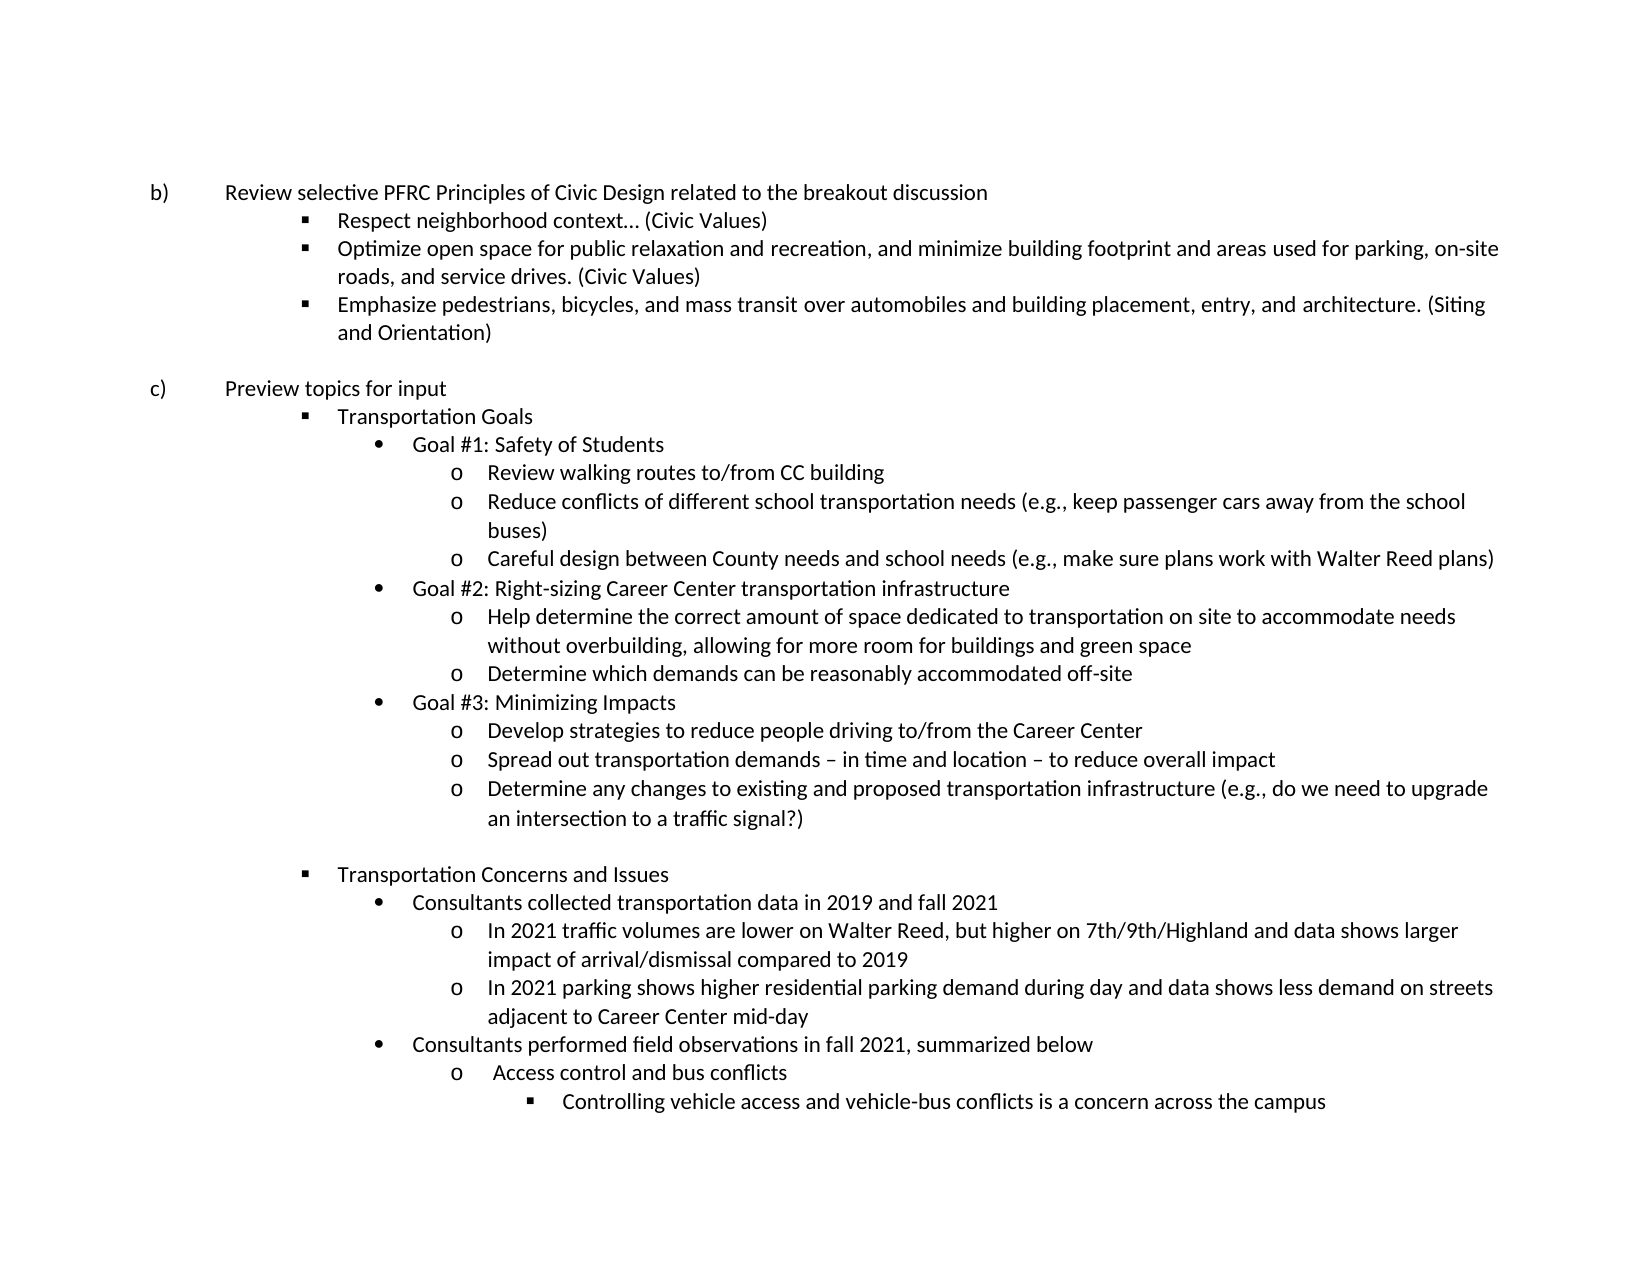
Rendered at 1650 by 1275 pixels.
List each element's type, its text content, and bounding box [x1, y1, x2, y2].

list Determine any changes to existing and proposed transportation infrastructure (e.g., do we need to upgrade an intersection to a traffic signal?) [450, 774, 1500, 860]
list Emphasize pedestrians, bicycles, and mass transit over automobiles and building placement, entry, and architecture.​ (Siting and Orientation) [300, 290, 1500, 346]
list Controlling vehicle access and vehicle-bus conflicts is a concern across the campus [525, 1087, 1500, 1115]
list In 2021 parking shows higher residential parking demand during day and data shows less demand on streets adjacent to Career Center mid-day [450, 973, 1500, 1030]
list Consultants collected transportation data in 2019 and fall 2021 [375, 888, 1500, 916]
list Review walking routes to/from CC building [450, 458, 1500, 487]
list Review selective PFRC Principles of Civic Design related to the breakout discussion [150, 178, 1500, 206]
list Consultants performed field observations in fall 2021, summarized below [375, 1030, 1500, 1058]
list Goal #3: Minimizing Impacts [375, 688, 1500, 716]
list Help determine the correct amount of space dedicated to transportation on site to accommodate needs without overbuilding, allowing for more room for buildings and green space [450, 602, 1500, 659]
list Access control and bus conflicts [450, 1058, 1500, 1087]
list Preview topics for input [150, 374, 1500, 402]
list Goal #1: Safety of Students [375, 430, 1500, 458]
list Goal #2: Right-sizing Career Center transportation infrastructure [375, 574, 1500, 602]
list Careful design between County needs and school needs (e.g., make sure plans work with Walter Reed plans) [450, 544, 1500, 574]
list Develop strategies to reduce people driving to/from the Career Center [450, 716, 1500, 745]
list Optimize open space for public relaxation and recreation, and minimize building footprint and areas used for parking, on-site roads, and service drives. (Civic Values) [300, 234, 1500, 290]
list Spread out transportation demands – in time and location – to reduce overall impact [450, 745, 1500, 774]
list Respect neighborhood context… (Civic Values) [300, 206, 1500, 234]
list Reduce conflicts of different school transportation needs (e.g., keep passenger cars away from the school buses) [450, 487, 1500, 544]
list Determine which demands can be reasonably accommodated off-site [450, 659, 1500, 688]
list In 2021 traffic volumes are lower on Walter Reed, but higher on 7th/9th/Highland and data shows larger impact of arrival/dismissal compared to 2019 [450, 916, 1500, 973]
list Transportation Concerns and Issues [300, 860, 1500, 888]
list Transportation Goals [300, 402, 1500, 430]
